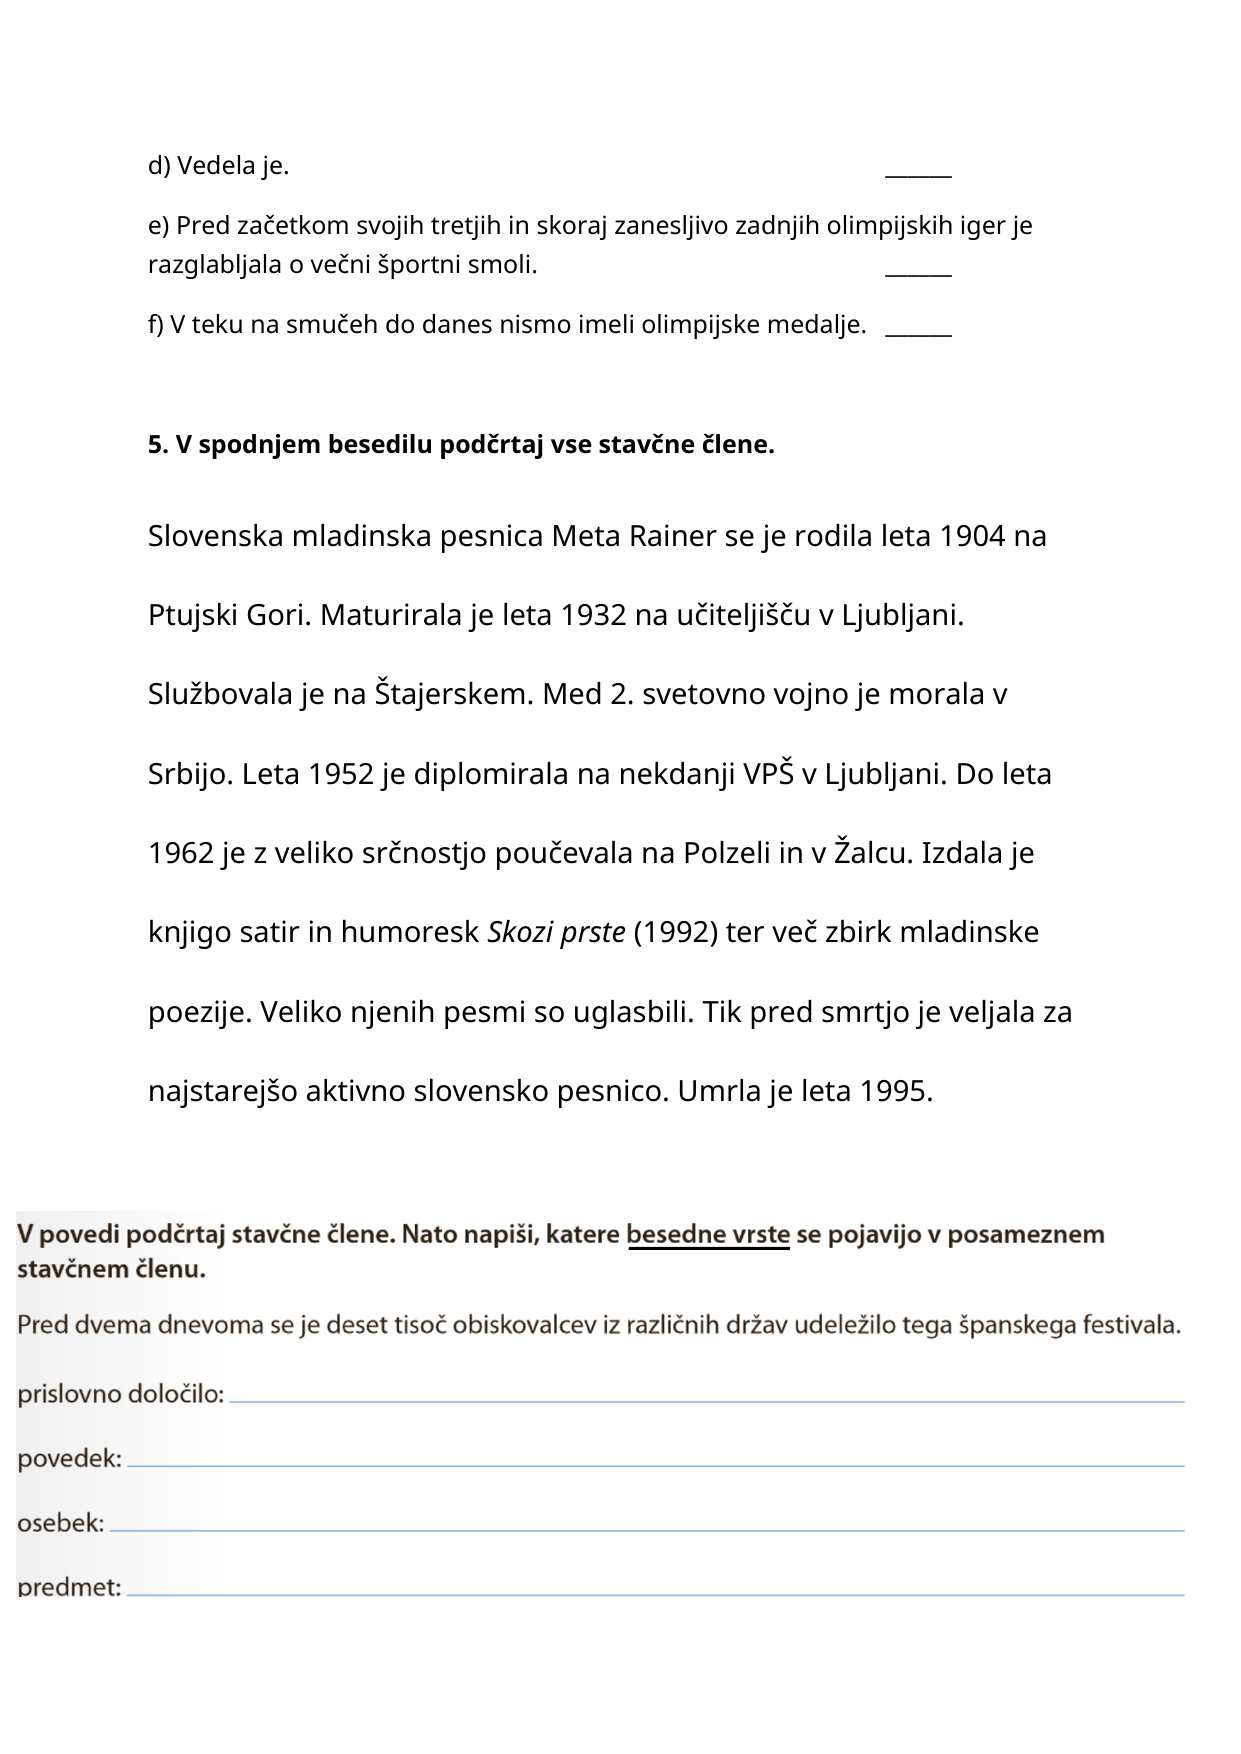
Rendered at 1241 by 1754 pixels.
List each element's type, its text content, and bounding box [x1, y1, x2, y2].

picture [16, 1211, 1184, 1597]
text 5. V spodnjem besedilu podčrtaj vse stavčne člene. [148, 427, 1093, 461]
text d) Vedela je. ______ [148, 148, 1093, 182]
text Slovenska mladinska pesnica Meta Rainer se je rodila leta 1904 na Ptujski Gori. Maturirala je leta 1932 na učiteljišču v Ljubljani. Službovala je na Štajerskem. Med 2. svetovno vojno je morala v Srbijo. Leta 1952 je diplomirala na nekdanji VPŠ v Ljubljani. Do leta 1962 je z veliko srčnostjo poučevala na Polzeli in v Žalcu. Izdala je knjigo satir in humoresk Skozi prste (1992) ter več zbirk mladinske poezije. Veliko njenih pesmi so uglasbili. Tik pred smrtjo je veljala za najstarejšo aktivno slovensko pesnico. Umrla je leta 1995. [148, 515, 1093, 1110]
text e) Pred začetkom svojih tretjih in skoraj zanesljivo zadnjih olimpijskih iger je razglabljala o večni športni smoli. ______ [148, 208, 1093, 281]
text f) V teku na smučeh do danes nismo imeli olimpijske medalje. ______ [148, 307, 1093, 341]
